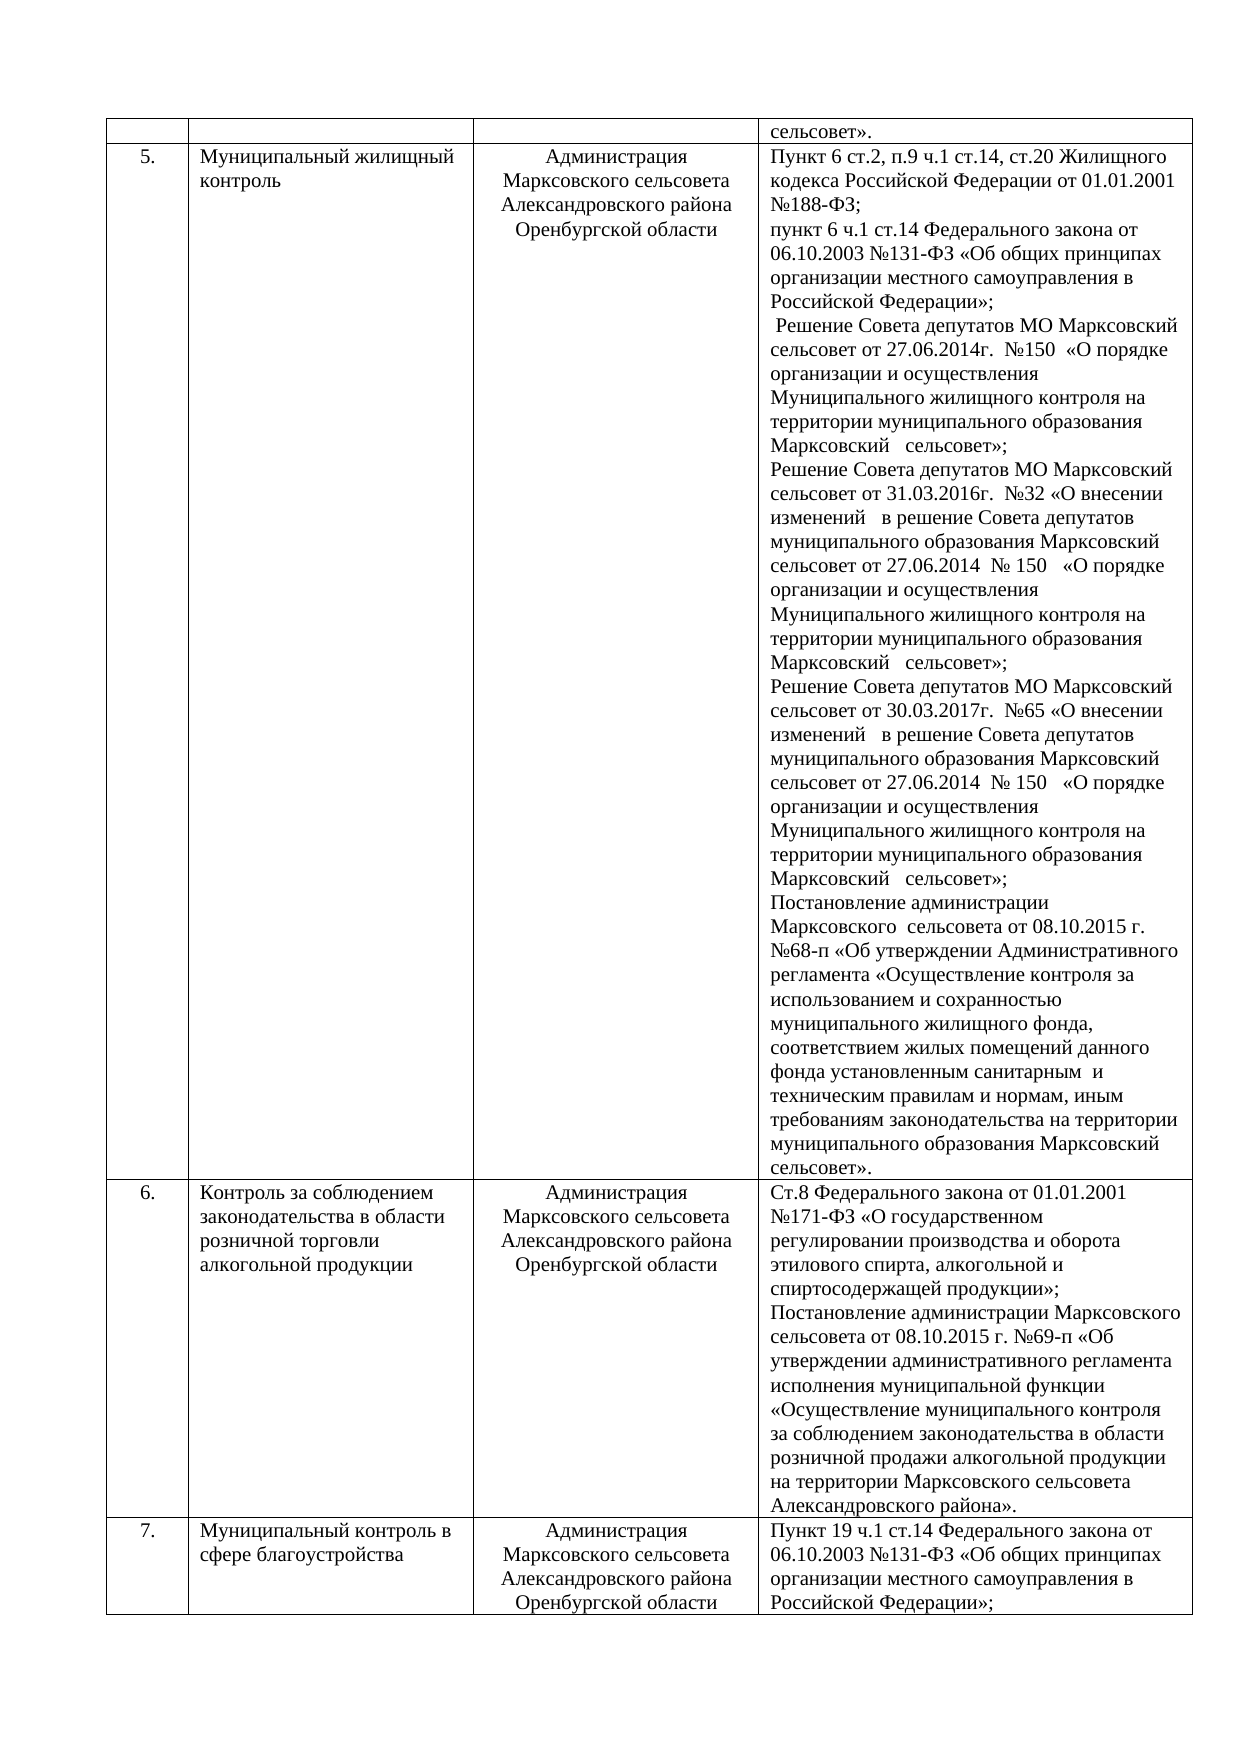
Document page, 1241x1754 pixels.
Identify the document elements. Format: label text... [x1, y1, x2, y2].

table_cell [474, 144, 758, 1179]
table_cell Ст.8 Федерального закона от 01.01.2001 №171-ФЗ «О государственном регулировании производства и оборота этилового спирта, алкогольной и спиртосодержащей продукции»; Постановление администрации Марксовского сельсовета от 08.10.2015 г. №69-п «Об утверждении административного регламента исполнения муниципальной функции «Осуществление муниципального контроля за соблюдением законодательства в области розничной продажи алкогольной продукции на территории Марксовского сельсовета Александровского района». [759, 1180, 1192, 1517]
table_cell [474, 1518, 758, 1614]
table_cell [474, 119, 758, 143]
table_cell Пункт 6 ст.2, п.9 ч.1 ст.14, ст.20 Жилищного кодекса Российской Федерации от 01.01.2001 №188-ФЗ; пункт 6 ч.1 ст.14 Федерального закона от 06.10.2003 №131-ФЗ «Об общих принципах организации местного самоуправления в Российской Федерации»; Решение Совета депутатов МО Марксовский сельсовет от 27.06.2014г. №150 «О порядке организации и осуществления Муниципального жилищного контроля на территории муниципального образования Марксовский сельсовет»; Решение Совета депутатов МО Марксовский сельсовет от 31.03.2016г. №32 «О внесении изменений в решение Совета депутатов муниципального образования Марксовский сельсовет от 27.06.2014 № 150 «О порядке организации и осуществления Муниципального жилищного контроля на территории муниципального образования Марксовский сельсовет»; Решение Совета депутатов МО Марксовский сельсовет от 30.03.2017г. №65 «О внесении изменений в решение Совета депутатов муниципального образования Марксовский сельсовет от 27.06.2014 № 150 «О порядке организации и осуществления Муниципального жилищного контроля на территории муниципального образования Марксовский сельсовет»; Постановление администрации Марксовского сельсовета от 08.10.2015 г. №68-п «Об утверждении Административного регламента «Осуществление контроля за использованием и сохранностью муниципального жилищного фонда, соответствием жилых помещений данного фонда установленным санитарным и техническим правилам и нормам, иным требованиям законодательства на территории муниципального образования Марксовский сельсовет». [759, 144, 1192, 1179]
table_cell Муниципальный жилищный контроль [189, 144, 473, 1179]
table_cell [759, 1518, 1192, 1614]
table_cell Администрация Марксовского сельсовета Александровского района Оренбургской области [474, 1180, 758, 1517]
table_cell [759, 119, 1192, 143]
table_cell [189, 1518, 473, 1614]
table_cell 6. [107, 1180, 188, 1517]
table_cell 4. [107, 119, 188, 143]
table_cell 5. [107, 144, 188, 1179]
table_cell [189, 119, 473, 143]
table_cell Контроль за соблюдением законодательства в области розничной торговли алкогольной продукции [189, 1180, 473, 1517]
table_cell 7. [107, 1518, 188, 1614]
